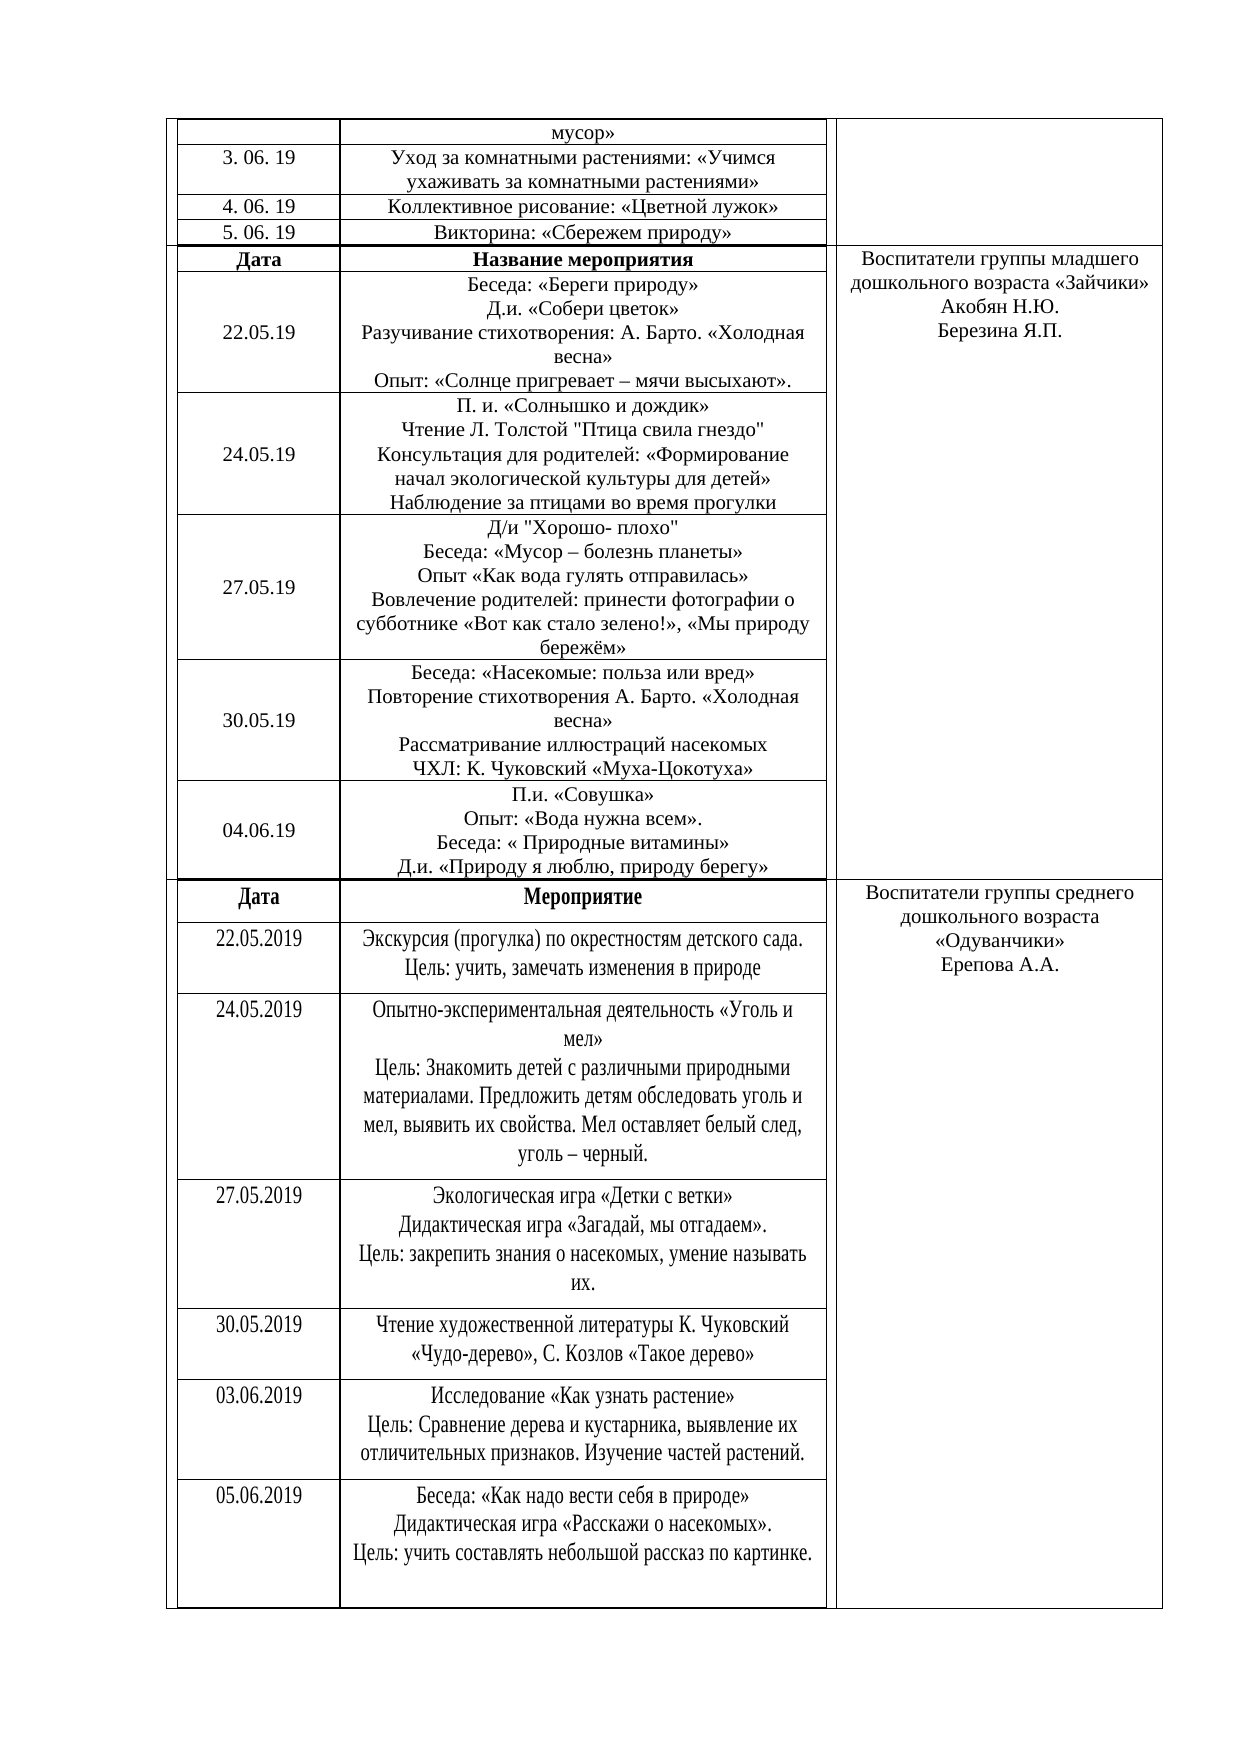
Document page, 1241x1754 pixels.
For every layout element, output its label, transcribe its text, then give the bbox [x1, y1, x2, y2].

table_cell [178, 1309, 339, 1379]
table_cell [341, 120, 826, 144]
table_cell [341, 660, 826, 780]
table_cell [178, 272, 339, 392]
table_cell [178, 220, 339, 244]
table_cell [178, 195, 339, 219]
table_cell [167, 119, 177, 245]
table_cell [341, 1480, 826, 1607]
table_cell [178, 515, 339, 659]
table_cell [341, 195, 826, 219]
table_cell [341, 220, 826, 244]
table_cell [341, 781, 826, 878]
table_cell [837, 119, 1162, 245]
table_cell [178, 1180, 339, 1308]
table_cell [341, 1180, 826, 1308]
table_cell [178, 247, 339, 271]
table_cell [167, 880, 177, 1608]
table_cell [341, 994, 826, 1179]
table_cell [178, 393, 339, 514]
table_cell [167, 246, 177, 879]
table_cell [341, 145, 826, 194]
table_cell [827, 119, 836, 245]
table_cell [341, 923, 826, 993]
table_cell [178, 660, 339, 780]
table_cell [178, 881, 339, 922]
table_cell Воспитатели группы младшего дошкольного возраста «Зайчики» Акобян Н.Ю. Березина Я.П. [837, 246, 1162, 879]
table_cell [341, 1309, 826, 1379]
table_cell [341, 393, 826, 514]
table_cell [827, 880, 836, 1608]
table_cell [178, 120, 339, 144]
table_cell [341, 1380, 826, 1479]
table_cell [178, 923, 339, 993]
table_cell [178, 781, 339, 878]
table_cell [178, 145, 339, 194]
table_cell [341, 515, 826, 659]
table_cell [341, 247, 826, 271]
table_cell [178, 994, 339, 1179]
table_cell [341, 272, 826, 392]
table_cell [178, 1480, 339, 1607]
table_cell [837, 880, 1162, 1608]
table_cell [341, 881, 826, 922]
table_cell [178, 1380, 339, 1479]
table_cell [827, 246, 836, 879]
